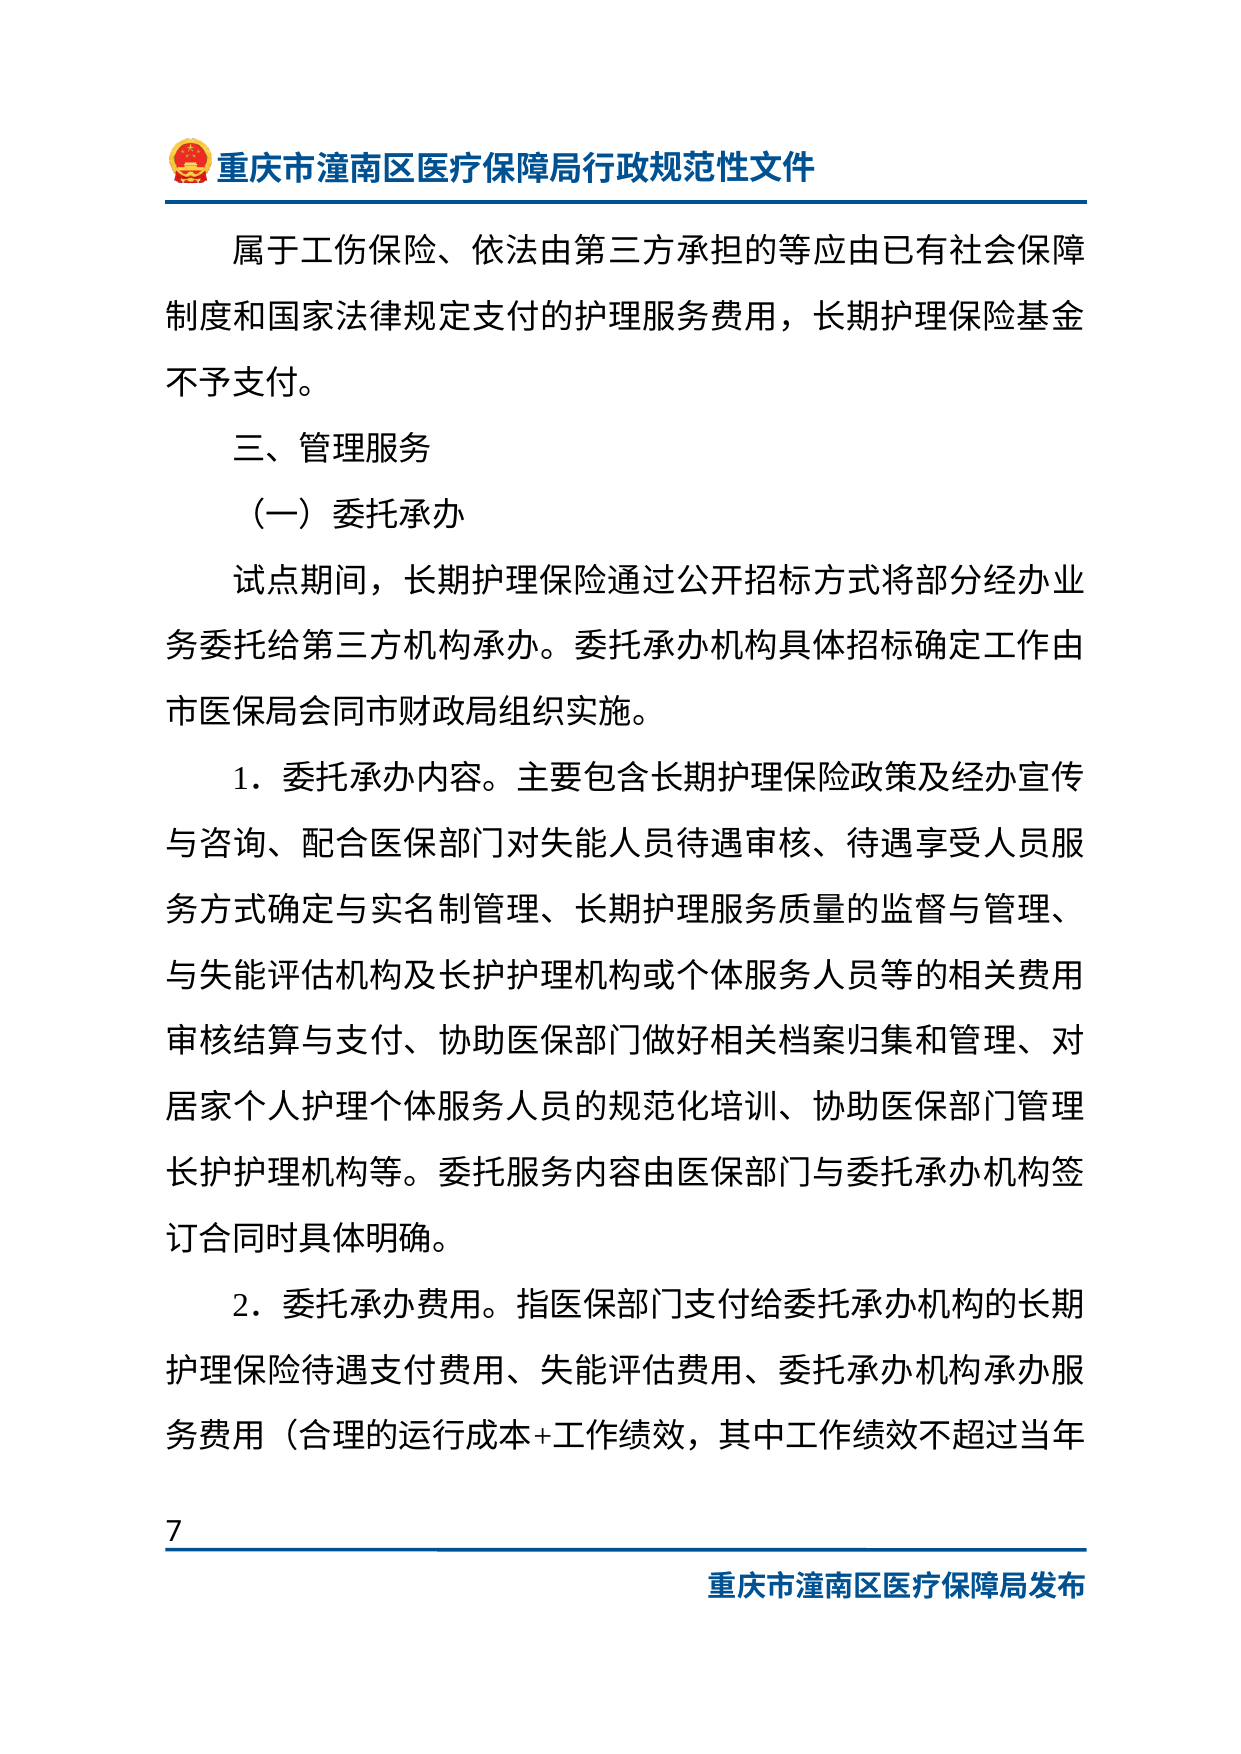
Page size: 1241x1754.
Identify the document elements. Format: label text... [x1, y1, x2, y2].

text 三、管理服务 [165, 413, 1087, 479]
text 属于工伤保险、依法由第三方承担的等应由已有社会保障制度和国家法律规定支付的护理服务费用，长期护理保险基金不予支付。 [165, 215, 1087, 413]
text 试点期间，长期护理保险通过公开招标方式将部分经办业务委托给第三方机构承办。委托承办机构具体招标确定工作由市医保局会同市财政局组织实施。 [165, 544, 1087, 742]
text （一）委托承办 [165, 479, 1087, 544]
text 1．委托承办内容。主要包含长期护理保险政策及经办宣传与咨询、配合医保部门对失能人员待遇审核、待遇享受人员服务方式确定与实名制管理、长期护理服务质量的监督与管理、与失能评估机构及长护护理机构或个体服务人员等的相关费用审核结算与支付、协助医保部门做好相关档案归集和管理、对居家个人护理个体服务人员的规范化培训、协助医保部门管理长护护理机构等。委托服务内容由医保部门与委托承办机构签订合同时具体明确。 [165, 742, 1087, 1269]
picture [165, 136, 216, 187]
